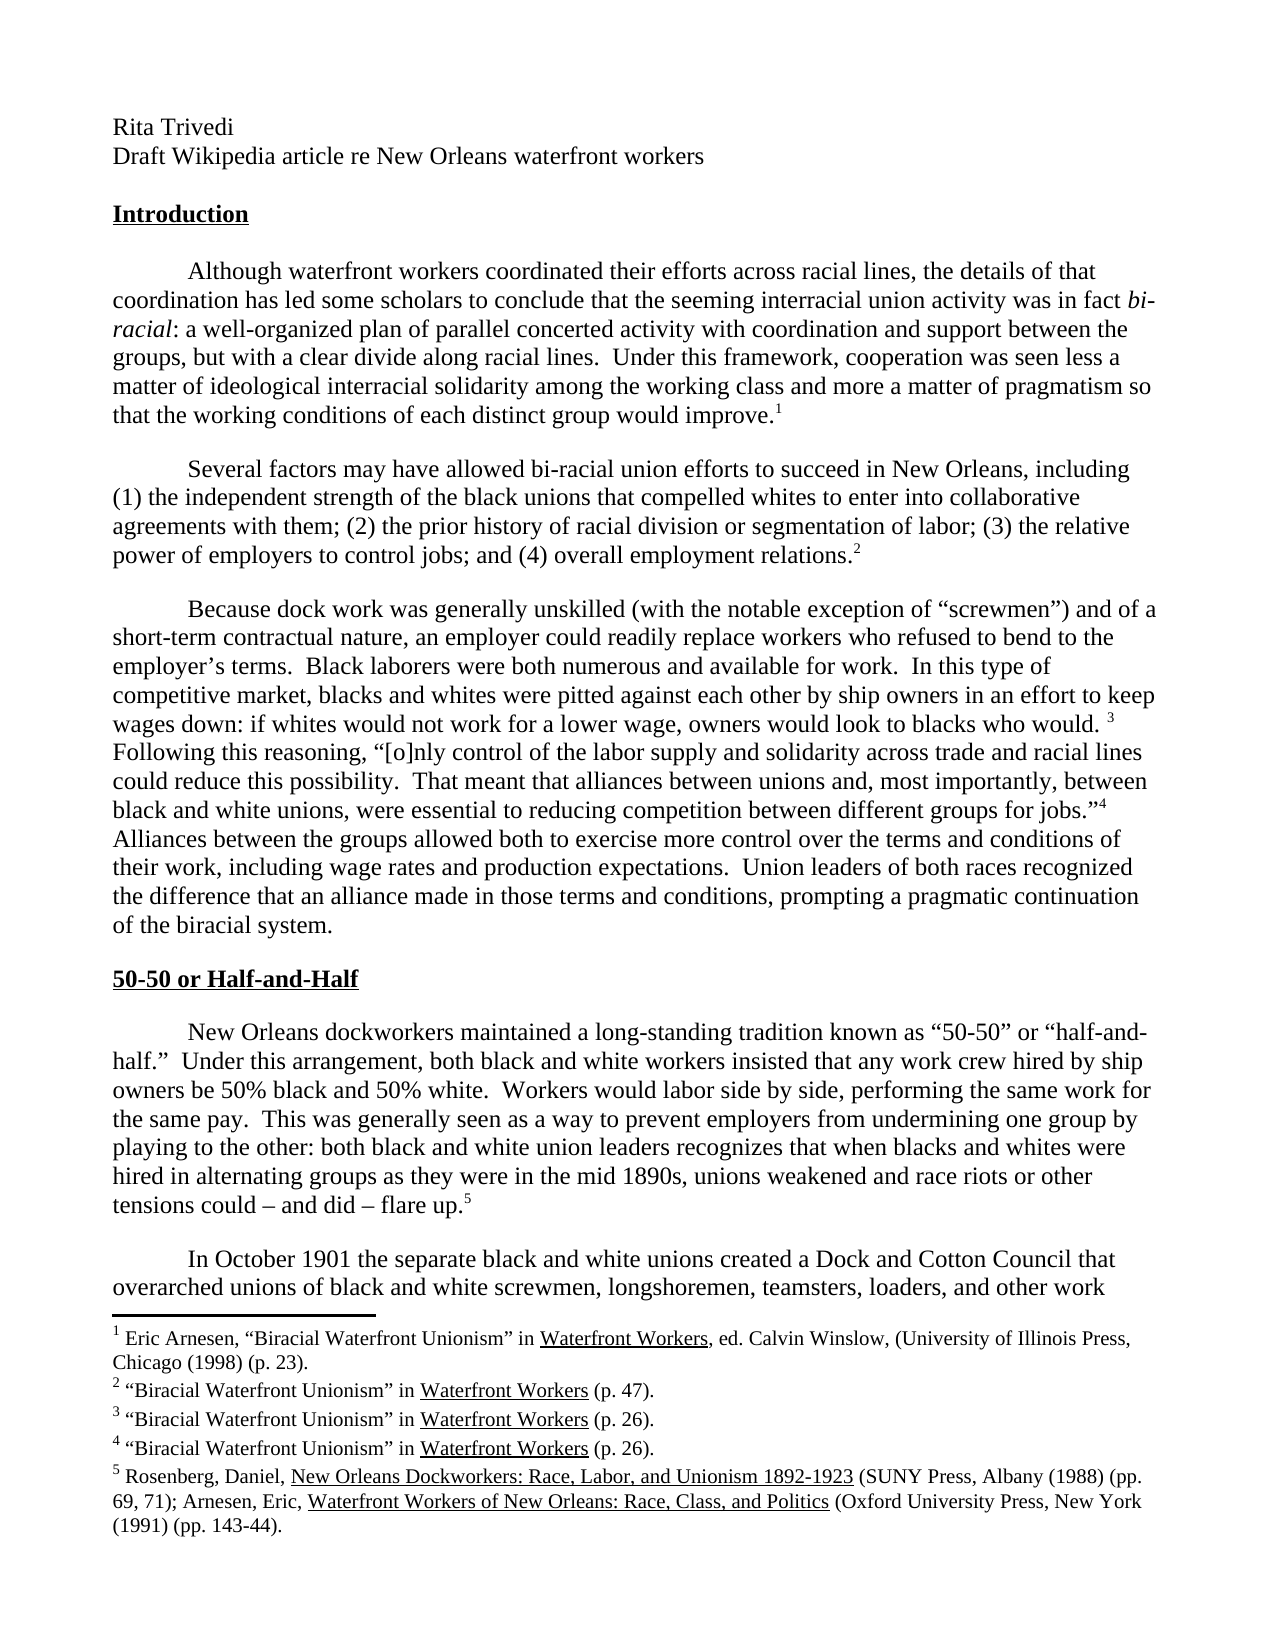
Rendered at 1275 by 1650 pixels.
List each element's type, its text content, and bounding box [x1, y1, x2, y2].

text Introduction [112, 199, 1162, 227]
text Several factors may have allowed bi-racial union efforts to succeed in New Orleans, including (1) the independent strength of the black unions that compelled whites to enter into collaborative agreements with them; (2) the prior history of racial division or segmentation of labor; (3) the relative power of employers to control jobs; and (4) overall employment relations. [112, 454, 1162, 569]
text Because dock work was generally unskilled (with the notable exception of “screwmen”) and of a short-term contractual nature, an employer could readily replace workers who refused to bend to the employer’s terms. Black laborers were both numerous and available for work. In this type of competitive market, blacks and whites were pitted against each other by ship owners in an effort to keep wages down: if whites would not work for a lower wage, owners would look to blacks who would. Following this reasoning, “[o]nly control of the labor supply and solidarity across trade and racial lines could reduce this possibility. That meant that alliances between unions and, most importantly, between black and white unions, were essential to reducing competition between different groups for jobs.” Alliances between the groups allowed both to exercise more control over the terms and conditions of their work, including wage rates and production expectations. Union leaders of both races recognized the difference that an alliance made in those terms and conditions, prompting a pragmatic continuation of the biracial system. [112, 594, 1162, 939]
text Rita Trivedi [112, 112, 1162, 141]
text 50-50 or Half-and-Half [112, 964, 1162, 992]
text Although waterfront workers coordinated their efforts across racial lines, the details of that coordination has led some scholars to conclude that the seeming interracial union activity was in fact bi-racial: a well-organized plan of parallel concerted activity with coordination and support between the groups, but with a clear divide along racial lines. Under this framework, cooperation was seen less a matter of ideological interracial solidarity among the working class and more a matter of pragmatism so that the working conditions of each distinct group would improve. [112, 256, 1162, 429]
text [112, 1244, 1162, 1301]
text New Orleans dockworkers maintained a long-standing tradition known as “50-50” or “half-and-half.” Under this arrangement, both black and white workers insisted that any work crew hired by ship owners be 50% black and 50% white. Workers would labor side by side, performing the same work for the same pay. This was generally seen as a way to prevent employers from undermining one group by playing to the other: both black and white union leaders recognizes that when blacks and whites were hired in alternating groups as they were in the mid 1890s, unions weakened and race riots or other tensions could – and did – flare up. [112, 1017, 1162, 1219]
text Draft Wikipedia article re New Orleans waterfront workers [112, 141, 1162, 170]
